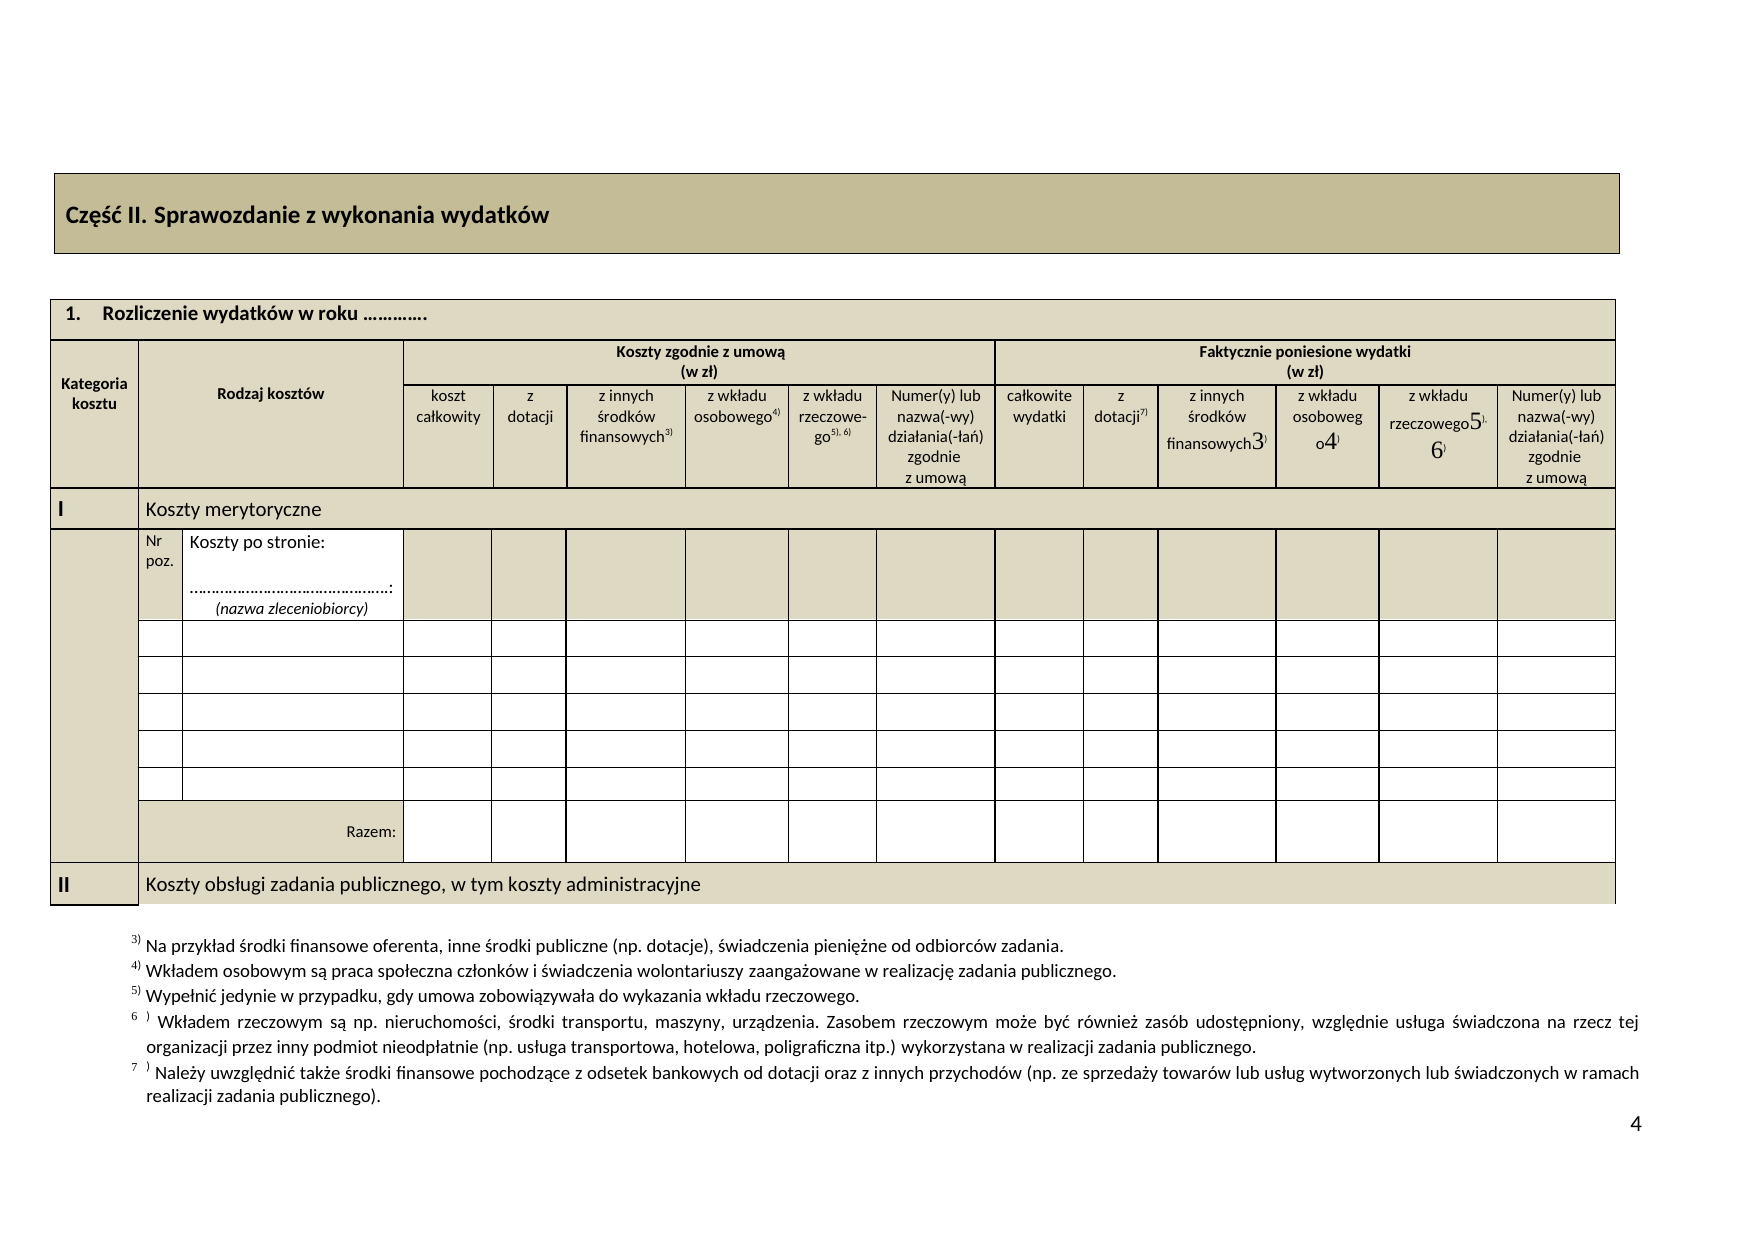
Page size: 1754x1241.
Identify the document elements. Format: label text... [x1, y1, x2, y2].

table_cell [404, 801, 491, 862]
table_cell I [51, 489, 138, 528]
table_cell Nr poz. [139, 530, 182, 619]
table_cell [139, 694, 182, 730]
table_cell II [51, 863, 138, 904]
table_cell [51, 530, 138, 862]
table_cell [996, 801, 1083, 822]
table_cell [1277, 801, 1378, 822]
table_cell [492, 801, 565, 822]
table_cell z dotacji) [1084, 386, 1157, 487]
table_cell [492, 530, 565, 619]
table_cell [1277, 657, 1378, 693]
table_cell [404, 530, 491, 619]
table_cell [139, 621, 182, 656]
table_cell [404, 621, 491, 656]
table_cell [789, 768, 876, 800]
table_cell [139, 731, 182, 767]
table_cell [1159, 768, 1275, 800]
table_cell [1159, 657, 1275, 693]
table_cell [183, 657, 403, 693]
table_cell [1159, 621, 1275, 656]
table_cell Razem: [139, 801, 403, 862]
table_cell [1380, 657, 1497, 693]
table_cell [1277, 694, 1378, 730]
table_cell [789, 621, 876, 656]
table_cell [139, 768, 182, 800]
table_cell [492, 621, 565, 656]
table_cell [877, 768, 994, 800]
table_cell [1159, 530, 1275, 619]
table_cell [1084, 768, 1157, 800]
table_cell [567, 657, 685, 693]
table_cell [789, 657, 876, 693]
table_cell [1084, 731, 1157, 767]
table_cell [877, 657, 994, 693]
table_cell Koszty obsługi zadania publicznego, w tym koszty administracyjne [139, 863, 1615, 904]
table_cell koszt całkowity [404, 386, 493, 487]
table_cell [567, 694, 685, 730]
table_cell [686, 530, 788, 619]
table_cell [1380, 530, 1497, 619]
table_cell [996, 657, 1083, 693]
table_cell Numer(y) lub nazwa(-wy) działania(-łań) zgodnie z umową [877, 386, 994, 487]
table_cell Rodzaj kosztów [139, 341, 403, 487]
table_cell [492, 768, 565, 800]
table_cell [1277, 731, 1378, 767]
table_cell [789, 822, 876, 862]
table_cell [1084, 621, 1157, 656]
table_cell [686, 822, 788, 862]
table_cell [996, 621, 1083, 656]
table_cell [1277, 621, 1378, 656]
table_cell [492, 657, 565, 693]
table_cell z wkładu osobowego) [686, 386, 788, 487]
table_cell [789, 530, 876, 619]
table_cell z wkładu osobowego4) [1277, 386, 1378, 487]
table_cell [686, 801, 788, 822]
table_cell [1084, 801, 1157, 822]
table_cell [183, 694, 403, 730]
table_cell [1277, 822, 1378, 862]
table_cell Kategoria kosztu [51, 341, 138, 487]
table_cell [567, 621, 685, 656]
table_cell [139, 657, 182, 693]
table_cell Numer(y) lub nazwa(-wy) działania(-łań) zgodnie z umową [1498, 386, 1615, 487]
table_cell z innych środków finansowych) [568, 386, 685, 487]
table_cell z dotacji [494, 386, 566, 487]
table_cell [492, 731, 565, 767]
table_cell [1380, 768, 1497, 800]
table_cell [567, 822, 685, 862]
table_cell [686, 768, 788, 800]
table_cell [1159, 822, 1275, 862]
table_cell Koszty merytoryczne [139, 489, 1615, 528]
table_header Część II. Sprawozdanie z wykonania wydatków [55, 174, 1619, 253]
table_cell Koszty po stronie: ……………………………………….: (nazwa zleceniobiorcy) [183, 530, 403, 619]
table_cell [1159, 801, 1275, 822]
table_cell [789, 801, 876, 822]
table_cell Koszty zgodnie z umową (w zł) [404, 341, 994, 384]
table_cell [1159, 694, 1275, 730]
table_cell [1159, 731, 1275, 767]
table_cell z wkładu rzeczowe-go), ) [789, 386, 876, 487]
table_cell [877, 621, 994, 656]
table_cell z wkładu rzeczowego5), 6) [1380, 386, 1497, 487]
table_cell [1084, 657, 1157, 693]
table_cell [996, 694, 1083, 730]
table_cell [183, 768, 403, 800]
table_cell [686, 731, 788, 767]
table_cell [567, 801, 685, 822]
table_cell [1498, 768, 1615, 800]
table_cell [877, 694, 994, 730]
table_cell całkowite wydatki [996, 386, 1083, 487]
table_cell [996, 731, 1083, 767]
table_cell [789, 694, 876, 730]
table_cell [996, 530, 1083, 619]
table_cell [877, 731, 994, 767]
table_cell [1380, 801, 1497, 822]
table_cell z innych środków finansowych3) [1159, 386, 1275, 487]
table_cell [1277, 768, 1378, 800]
table_cell [1498, 621, 1615, 656]
table_cell [567, 530, 685, 619]
table_cell [1277, 530, 1378, 619]
table_cell [1084, 694, 1157, 730]
table_cell [686, 694, 788, 730]
table_cell [1380, 822, 1497, 862]
table_cell [996, 768, 1083, 800]
table_cell [1498, 694, 1615, 730]
table_cell [1498, 801, 1615, 822]
table_cell [789, 731, 876, 767]
table_cell [1498, 731, 1615, 767]
table_cell [1498, 657, 1615, 693]
table_cell [1084, 822, 1157, 862]
table_cell [567, 731, 685, 767]
table_cell [492, 694, 565, 730]
table_cell [996, 822, 1083, 862]
table_cell [877, 530, 994, 619]
table_cell [1084, 530, 1157, 619]
table_cell [1380, 694, 1497, 730]
table_cell [404, 731, 491, 767]
table_cell [1380, 621, 1497, 656]
table_cell Faktycznie poniesione wydatki (w zł) [996, 341, 1615, 384]
table_cell [183, 621, 403, 656]
table_cell [686, 621, 788, 656]
table_cell [877, 801, 994, 822]
table_cell [404, 657, 491, 693]
table_cell [686, 657, 788, 693]
table_cell [404, 694, 491, 730]
table_cell [183, 731, 403, 767]
table_cell [1498, 530, 1615, 619]
table_cell [877, 822, 994, 862]
table_header Rozliczenie wydatków w roku …………. [51, 300, 1615, 339]
table_cell [492, 822, 565, 862]
table_cell [1498, 822, 1615, 862]
table_cell [404, 768, 491, 800]
table_cell [1380, 731, 1497, 767]
table_cell [567, 768, 685, 800]
